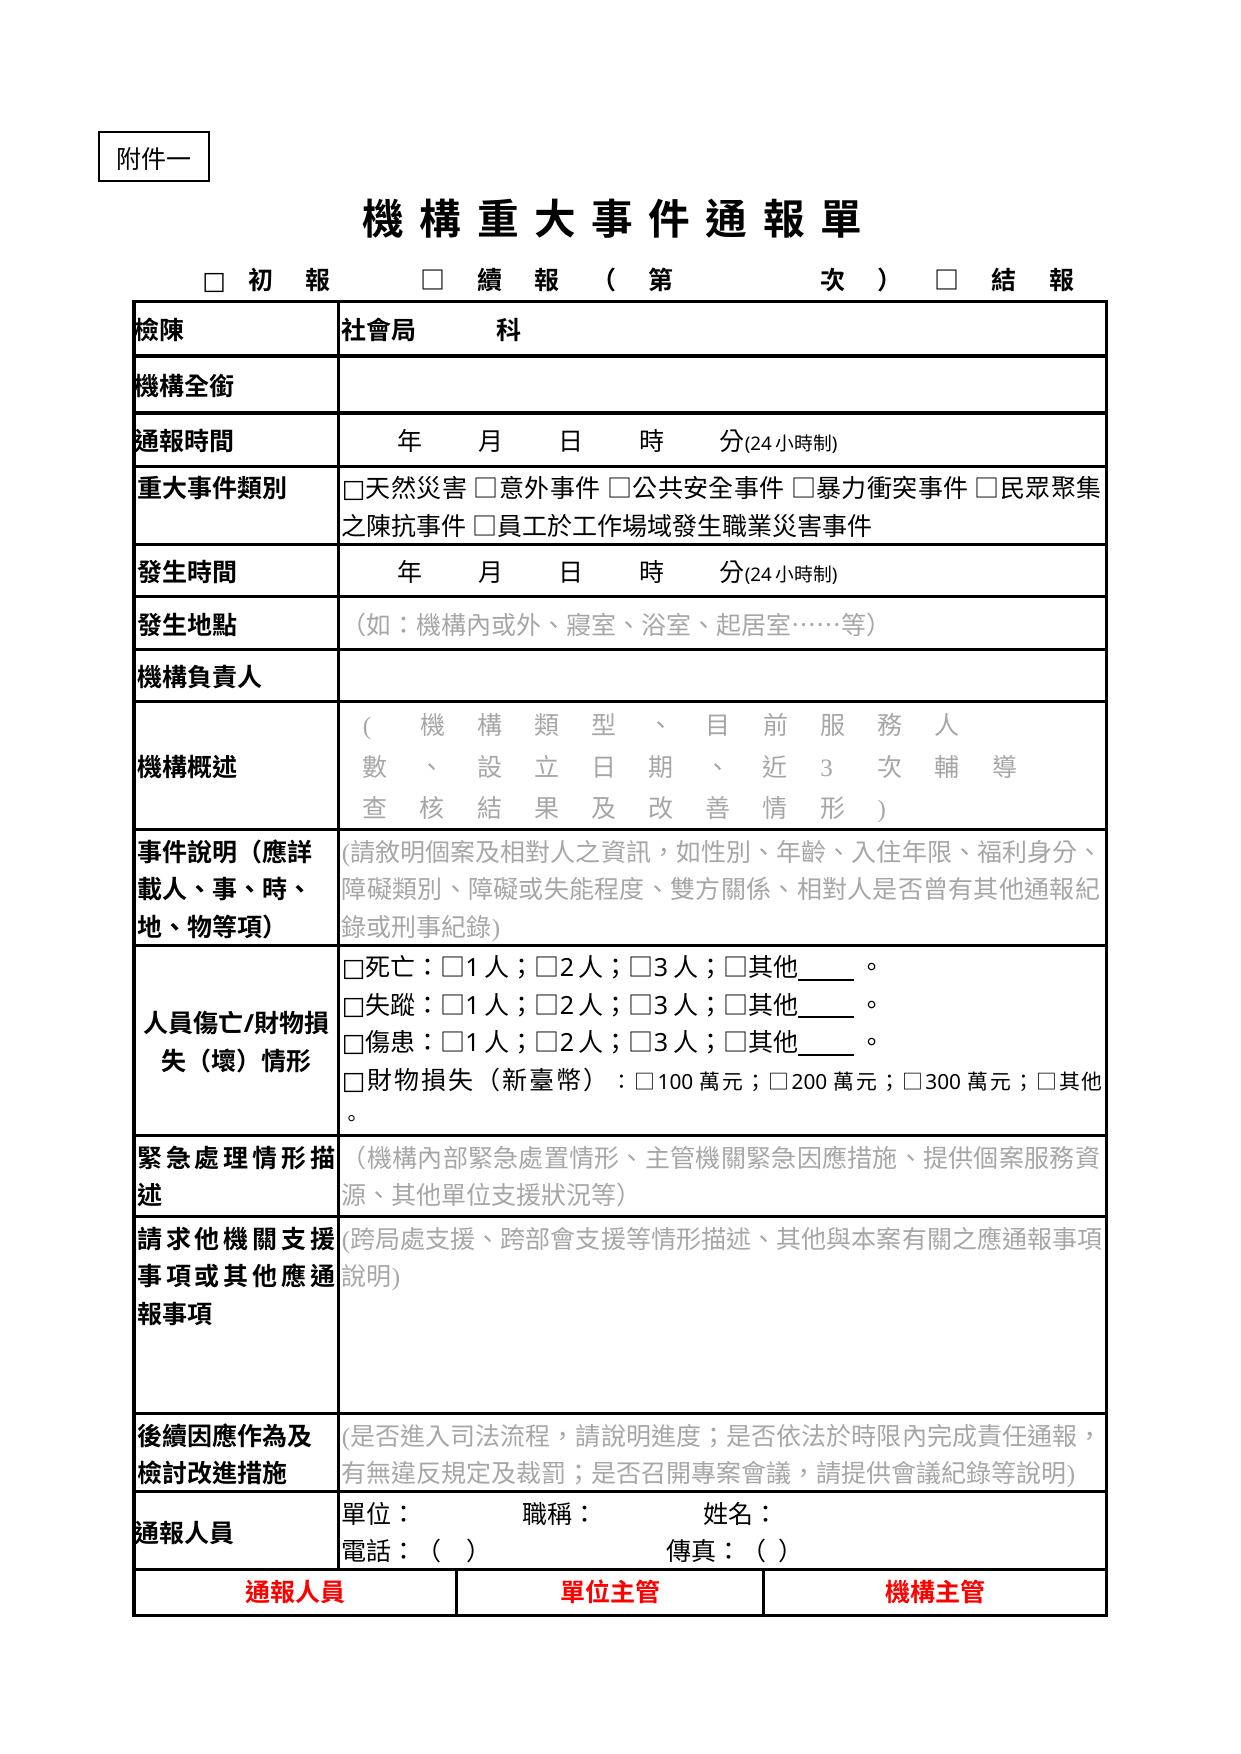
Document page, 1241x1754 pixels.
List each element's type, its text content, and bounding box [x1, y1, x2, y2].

table_header 社會局 科 [340, 303, 1105, 354]
table_cell 機構全銜 [136, 358, 337, 411]
table_cell 單位主管 [458, 1571, 762, 1613]
table_cell 緊急處理情形描述 [136, 1137, 337, 1215]
table_cell □死亡：□1人；□2人；□3人；□其他 。 □失蹤：□1人；□2人；□3人；□其他 。 □傷患：□1人；□2人；□3人；□其他 。 □財物損失（新臺幣）：□100萬元；□200萬元；□300萬元；□其他 。 [340, 947, 1105, 1134]
table_cell 年 月 日 時 分(24小時制) [340, 415, 1105, 465]
table_cell 機構負責人 [136, 651, 337, 700]
table_cell 後續因應作為及檢討改進措施 [136, 1415, 337, 1490]
table_cell （如：機構內或外、寢室、浴室、起居室……等） [340, 598, 1105, 647]
table_cell （機構內部緊急處置情形、主管機關緊急因應措施、提供個案服務資源、其他單位支援狀況等） [340, 1137, 1105, 1215]
table_cell 重大事件類別 [136, 468, 337, 543]
text □初報 □續報（第 次）□結報 [134, 258, 1106, 299]
table_cell (機構類型、目前服務人數、設立日期、近3次輔導查核結果及改善情形) [340, 703, 1105, 828]
table_cell (是否進入司法流程，請說明進度；是否依法於時限內完成責任通報，有無違反規定及裁罰；是否召開專案會議，請提供會議紀錄等說明) [340, 1415, 1105, 1490]
table_cell 機構主管 [765, 1571, 1105, 1613]
table_cell [340, 358, 1105, 411]
table_cell 年 月 日 時 分(24小時制) [340, 546, 1105, 595]
table_cell 通報人員 [136, 1493, 337, 1568]
table_cell 人員傷亡/財物損失（壞）情形 [136, 947, 337, 1134]
table_cell 發生時間 [136, 546, 337, 595]
table_cell 發生地點 [136, 598, 337, 647]
table_cell 機構概述 [136, 703, 337, 828]
table_cell (請敘明個案及相對人之資訊，如性別、年齡、入住年限、福利身分、障礙類別、障礙或失能程度、雙方關係、相對人是否曾有其他通報紀錄或刑事紀錄) [340, 831, 1105, 943]
table_cell [340, 651, 1105, 700]
text 機構重大事件通報單 [134, 174, 1106, 258]
table_cell 請求他機關支援事項或其他應通報事項 [136, 1218, 337, 1412]
table_cell 單位： 職稱： 姓名： 電話：（ ） 傳真：（ ） [340, 1493, 1105, 1568]
table_header 檢陳 [136, 303, 337, 354]
table_cell 通報人員 [136, 1571, 455, 1613]
table_cell 通報時間 [136, 415, 337, 465]
table_cell 事件說明（應詳載人、事、時、地、物等項） [136, 831, 337, 943]
table_cell (跨局處支援、跨部會支援等情形描述、其他與本案有關之應通報事項說明) [340, 1218, 1105, 1412]
table_cell □天然災害 □意外事件 □公共安全事件 □暴力衝突事件 □民眾聚集之陳抗事件 □員工於工作場域發生職業災害事件 [340, 468, 1105, 543]
